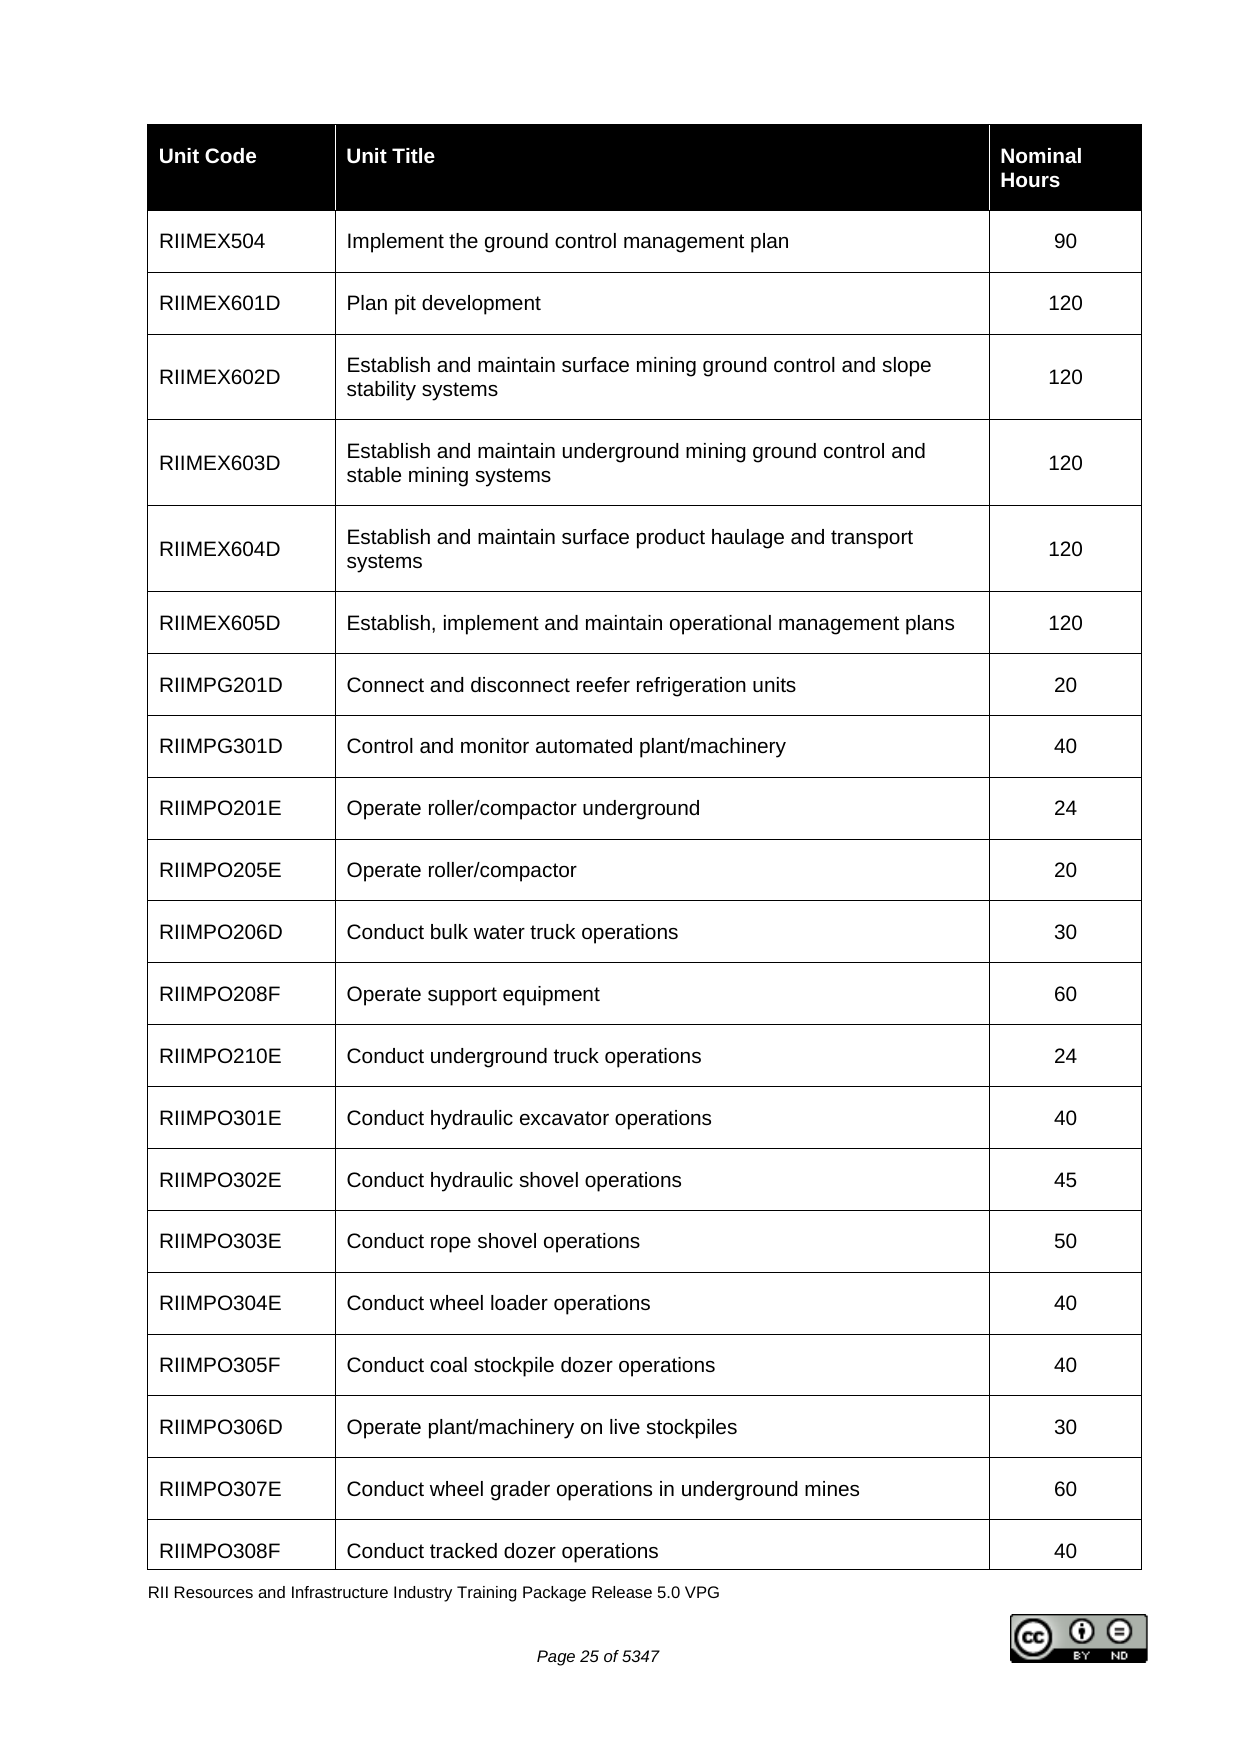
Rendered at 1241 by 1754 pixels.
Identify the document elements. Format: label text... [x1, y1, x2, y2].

table_cell Plan pit development [336, 273, 989, 333]
table_cell RIIMPO304E [148, 1273, 335, 1333]
table_cell 120 [990, 335, 1141, 419]
table_cell Conduct underground truck operations [336, 1025, 989, 1086]
table_cell 40 [990, 1335, 1141, 1395]
table_header Unit Code [148, 125, 335, 210]
table_cell RIIMEX603D [148, 420, 335, 505]
table_cell RIIMPO201E [148, 778, 335, 838]
table_cell 45 [990, 1149, 1141, 1210]
table_cell Connect and disconnect reefer refrigeration units [336, 654, 989, 715]
table_cell Control and monitor automated plant/machinery [336, 716, 989, 777]
table_cell Operate support equipment [336, 963, 989, 1024]
table_cell RIIMPO307E [148, 1458, 335, 1519]
table_cell 30 [990, 1396, 1141, 1457]
table_cell RIIMPG201D [148, 654, 335, 715]
table_cell 120 [990, 506, 1141, 591]
table_cell Operate roller/compactor [336, 840, 989, 900]
table_cell RIIMPO305F [148, 1335, 335, 1395]
table_cell 30 [990, 901, 1141, 962]
table_cell Conduct hydraulic excavator operations [336, 1087, 989, 1148]
table_cell Conduct bulk water truck operations [336, 901, 989, 962]
table_cell Establish and maintain surface mining ground control and slope stability systems [336, 335, 989, 419]
table_header Unit Title [336, 125, 989, 210]
table_cell RIIMEX604D [148, 506, 335, 591]
table_cell Implement the ground control management plan [336, 211, 989, 272]
table_cell RIIMPO208F [148, 963, 335, 1024]
table_cell Conduct wheel loader operations [336, 1273, 989, 1333]
table_cell 120 [990, 420, 1141, 505]
table_cell 24 [990, 778, 1141, 838]
table_cell 40 [990, 1520, 1141, 1568]
table_cell Conduct wheel grader operations in underground mines [336, 1458, 989, 1519]
table_cell RIIMEX601D [148, 273, 335, 333]
table_cell 120 [990, 592, 1141, 653]
table_cell RIIMPG301D [148, 716, 335, 777]
picture [1010, 1614, 1148, 1663]
table_header Nominal Hours [990, 125, 1141, 210]
table_cell 24 [990, 1025, 1141, 1086]
table_cell Conduct tracked dozer operations [336, 1520, 989, 1568]
table_cell RIIMEX605D [148, 592, 335, 653]
table_cell RIIMEX602D [148, 335, 335, 419]
table_cell Operate roller/compactor underground [336, 778, 989, 838]
table_cell 50 [990, 1211, 1141, 1272]
table_cell 20 [990, 840, 1141, 900]
table_cell RIIMPO210E [148, 1025, 335, 1086]
table_cell 60 [990, 963, 1141, 1024]
table_cell 40 [990, 1087, 1141, 1148]
table_cell RIIMPO306D [148, 1396, 335, 1457]
table_cell 20 [990, 654, 1141, 715]
table_cell RIIMPO302E [148, 1149, 335, 1210]
table_cell Conduct coal stockpile dozer operations [336, 1335, 989, 1395]
table_cell Establish, implement and maintain operational management plans [336, 592, 989, 653]
table_cell 40 [990, 716, 1141, 777]
table_cell Conduct hydraulic shovel operations [336, 1149, 989, 1210]
table_cell 120 [990, 273, 1141, 333]
table_cell RIIMEX504 [148, 211, 335, 272]
table_cell Operate plant/machinery on live stockpiles [336, 1396, 989, 1457]
table_cell Establish and maintain underground mining ground control and stable mining systems [336, 420, 989, 505]
table_cell 60 [990, 1458, 1141, 1519]
table_cell RIIMPO301E [148, 1087, 335, 1148]
table_cell 90 [990, 211, 1141, 272]
table_cell 40 [990, 1273, 1141, 1333]
table_cell Conduct rope shovel operations [336, 1211, 989, 1272]
table_cell RIIMPO206D [148, 901, 335, 962]
table_cell RIIMPO205E [148, 840, 335, 900]
table_cell RIIMPO308F [148, 1520, 335, 1568]
table_cell Establish and maintain surface product haulage and transport systems [336, 506, 989, 591]
table_cell RIIMPO303E [148, 1211, 335, 1272]
